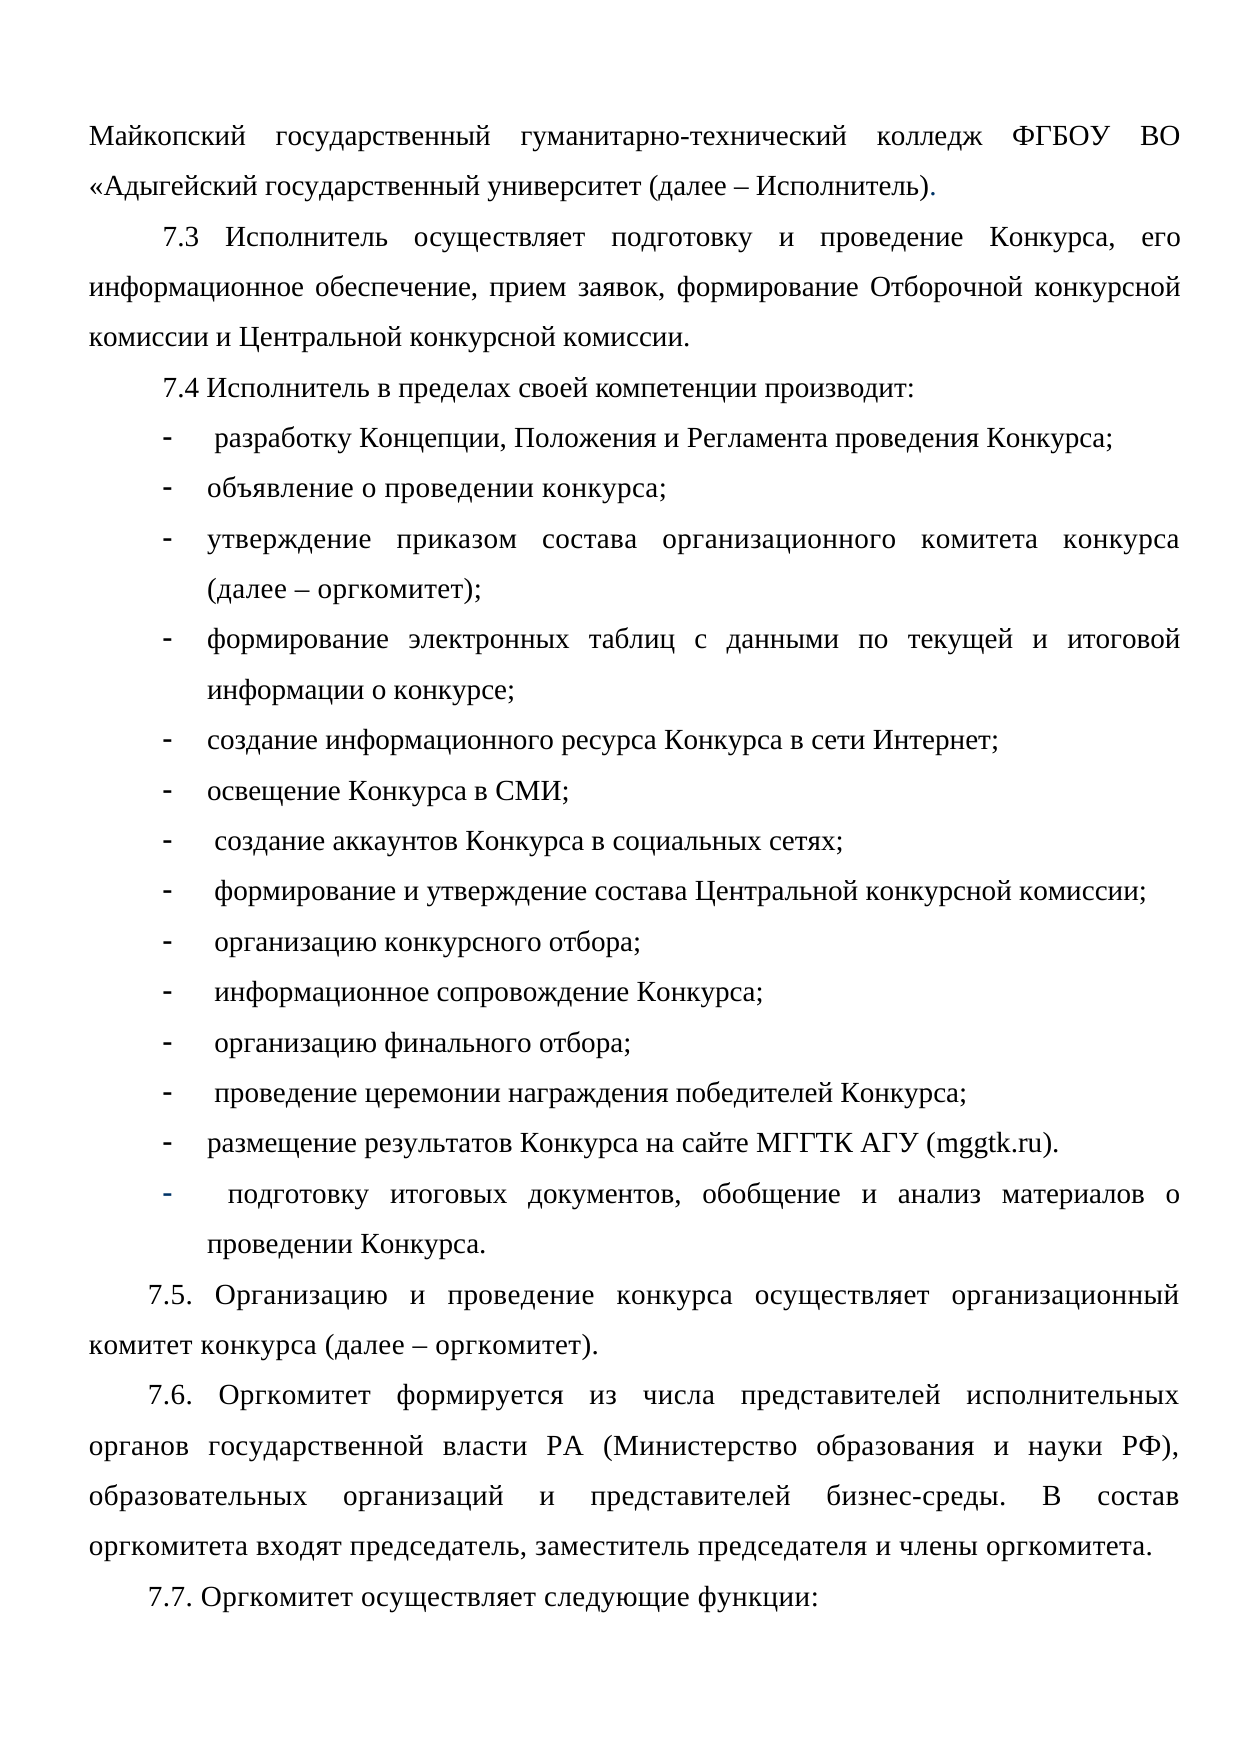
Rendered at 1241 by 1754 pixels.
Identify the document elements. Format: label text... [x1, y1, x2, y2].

list объявление о проведении конкурса; [162, 470, 1181, 504]
list формирование и утверждение состава Центральной конкурсной комиссии; [162, 873, 1181, 907]
list организацию конкурсного отбора; [162, 924, 1181, 958]
list информационное сопровождение Конкурса; [162, 974, 1181, 1008]
text 7.7. Оргкомитет осуществляет следующие функции: [89, 1579, 1181, 1612]
list создание информационного ресурса Конкурса в сети Интернет; [162, 722, 1181, 756]
list подготовку итоговых документов, обобщение и анализ материалов о проведении Конкурса. [162, 1176, 1181, 1260]
list освещение Конкурса в СМИ; [162, 773, 1181, 806]
list размещение результатов Конкурса на сайте МГГТК АГУ (mggtk.ru). [162, 1126, 1181, 1159]
text 7.6. Оргкомитет формируется из числа представителей исполнительных органов государственной власти РА (Министерство образования и науки РФ), образовательных организаций и представителей бизнес-среды. В состав оргкомитета входят председатель, заместитель председателя и члены оргкомитета. [89, 1377, 1181, 1562]
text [89, 118, 1181, 202]
list организацию финального отбора; [162, 1025, 1181, 1058]
list создание аккаунтов Конкурса в социальных сетях; [162, 823, 1181, 857]
list проведение церемонии награждения победителей Конкурса; [162, 1075, 1181, 1109]
list утверждение приказом состава организационного комитета конкурса (далее – оргкомитет); [162, 521, 1181, 605]
text 7.4 Исполнитель в пределах своей компетенции производит: [89, 370, 1181, 403]
title 7.5. Организацию и проведение конкурса осуществляет организационный комитет конкурса (далее – оргкомитет). [89, 1277, 1181, 1361]
list формирование электронных таблиц с данными по текущей и итоговой информации о конкурсе; [162, 622, 1181, 706]
list разработку Концепции, Положения и Регламента проведения Конкурса; [162, 420, 1181, 454]
text 7.3 Исполнитель осуществляет подготовку и проведение Конкурса, его информационное обеспечение, прием заявок, формирование Отборочной конкурсной комиссии и Центральной конкурсной комиссии. [89, 219, 1181, 353]
